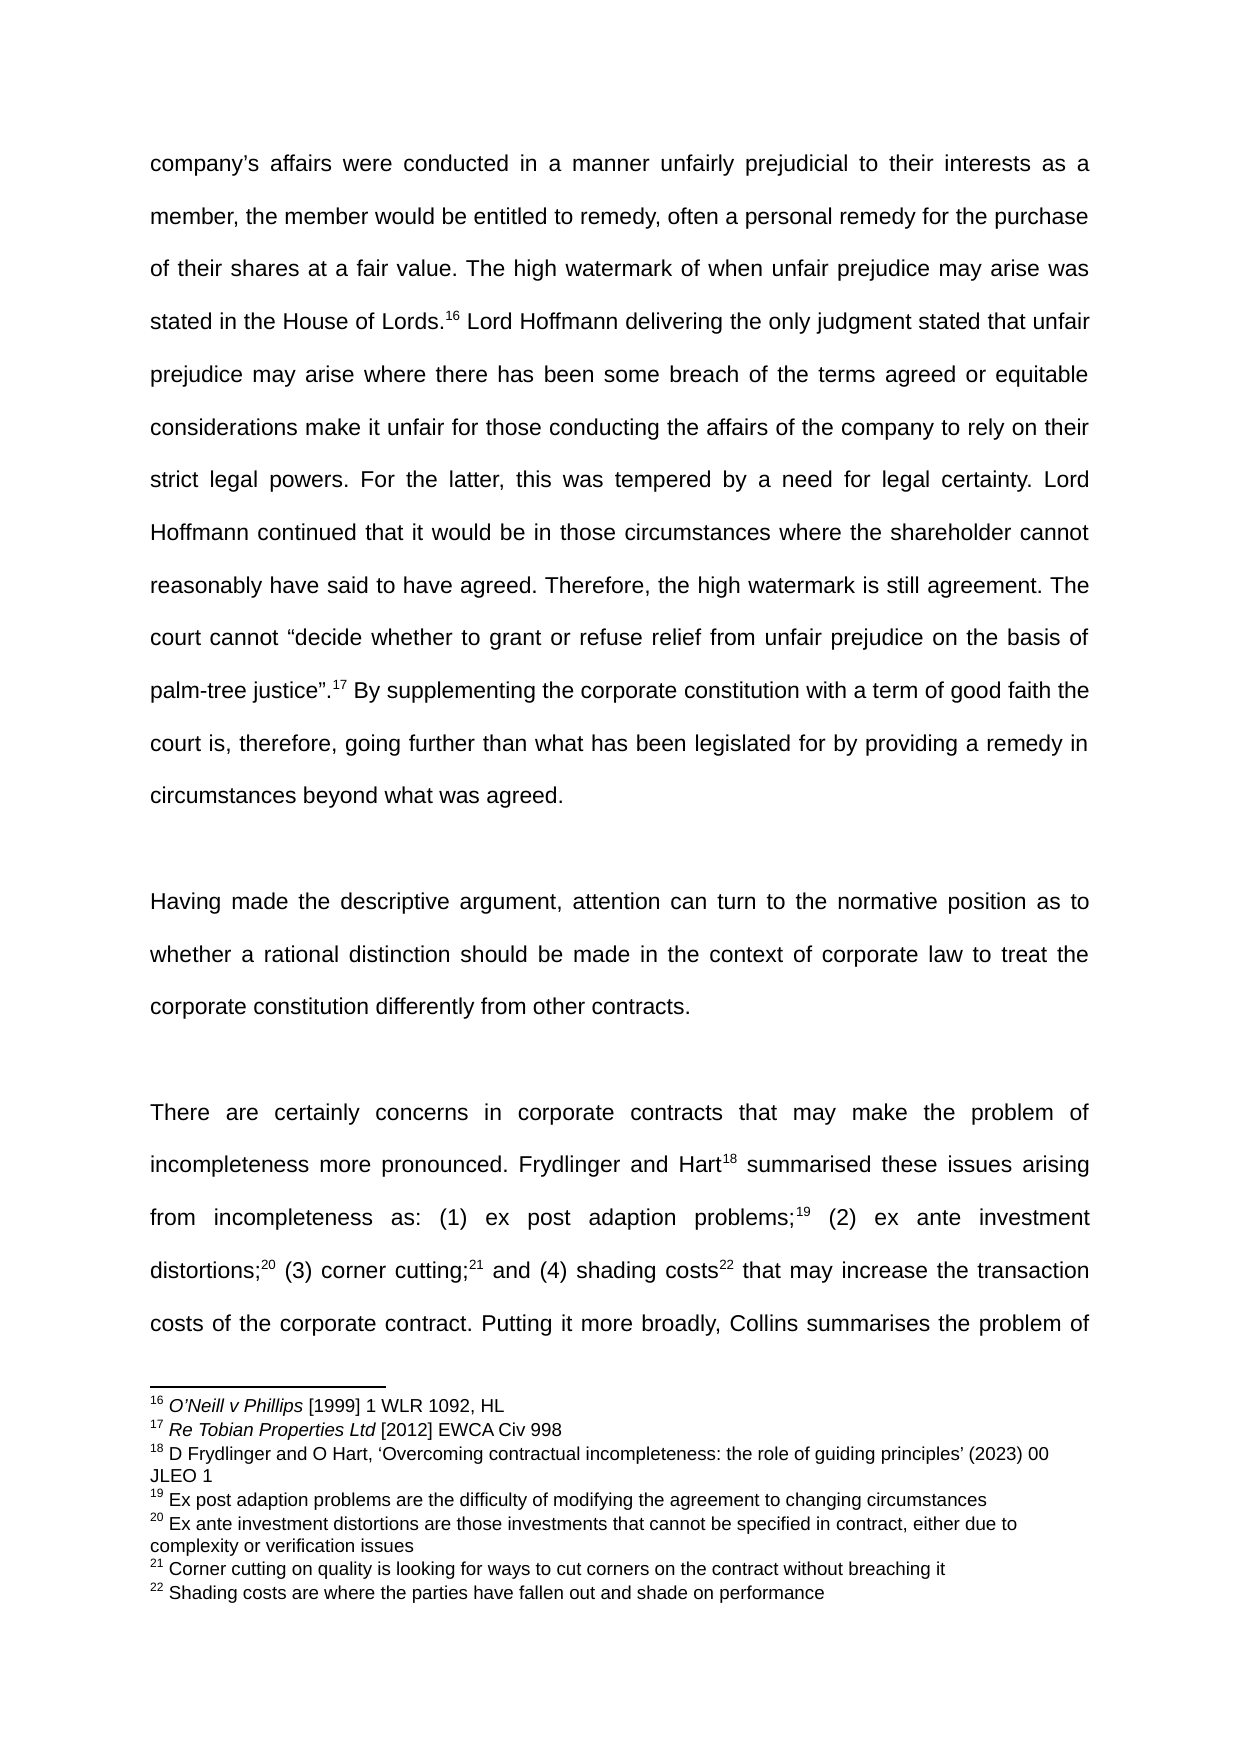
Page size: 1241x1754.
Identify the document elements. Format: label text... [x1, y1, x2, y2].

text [150, 150, 1090, 809]
text Having made the descriptive argument, attention can turn to the normative position as to whether a rational distinction should be made in the context of corporate law to treat the corporate constitution differently from other contracts. [150, 888, 1090, 1020]
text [150, 1099, 1090, 1336]
